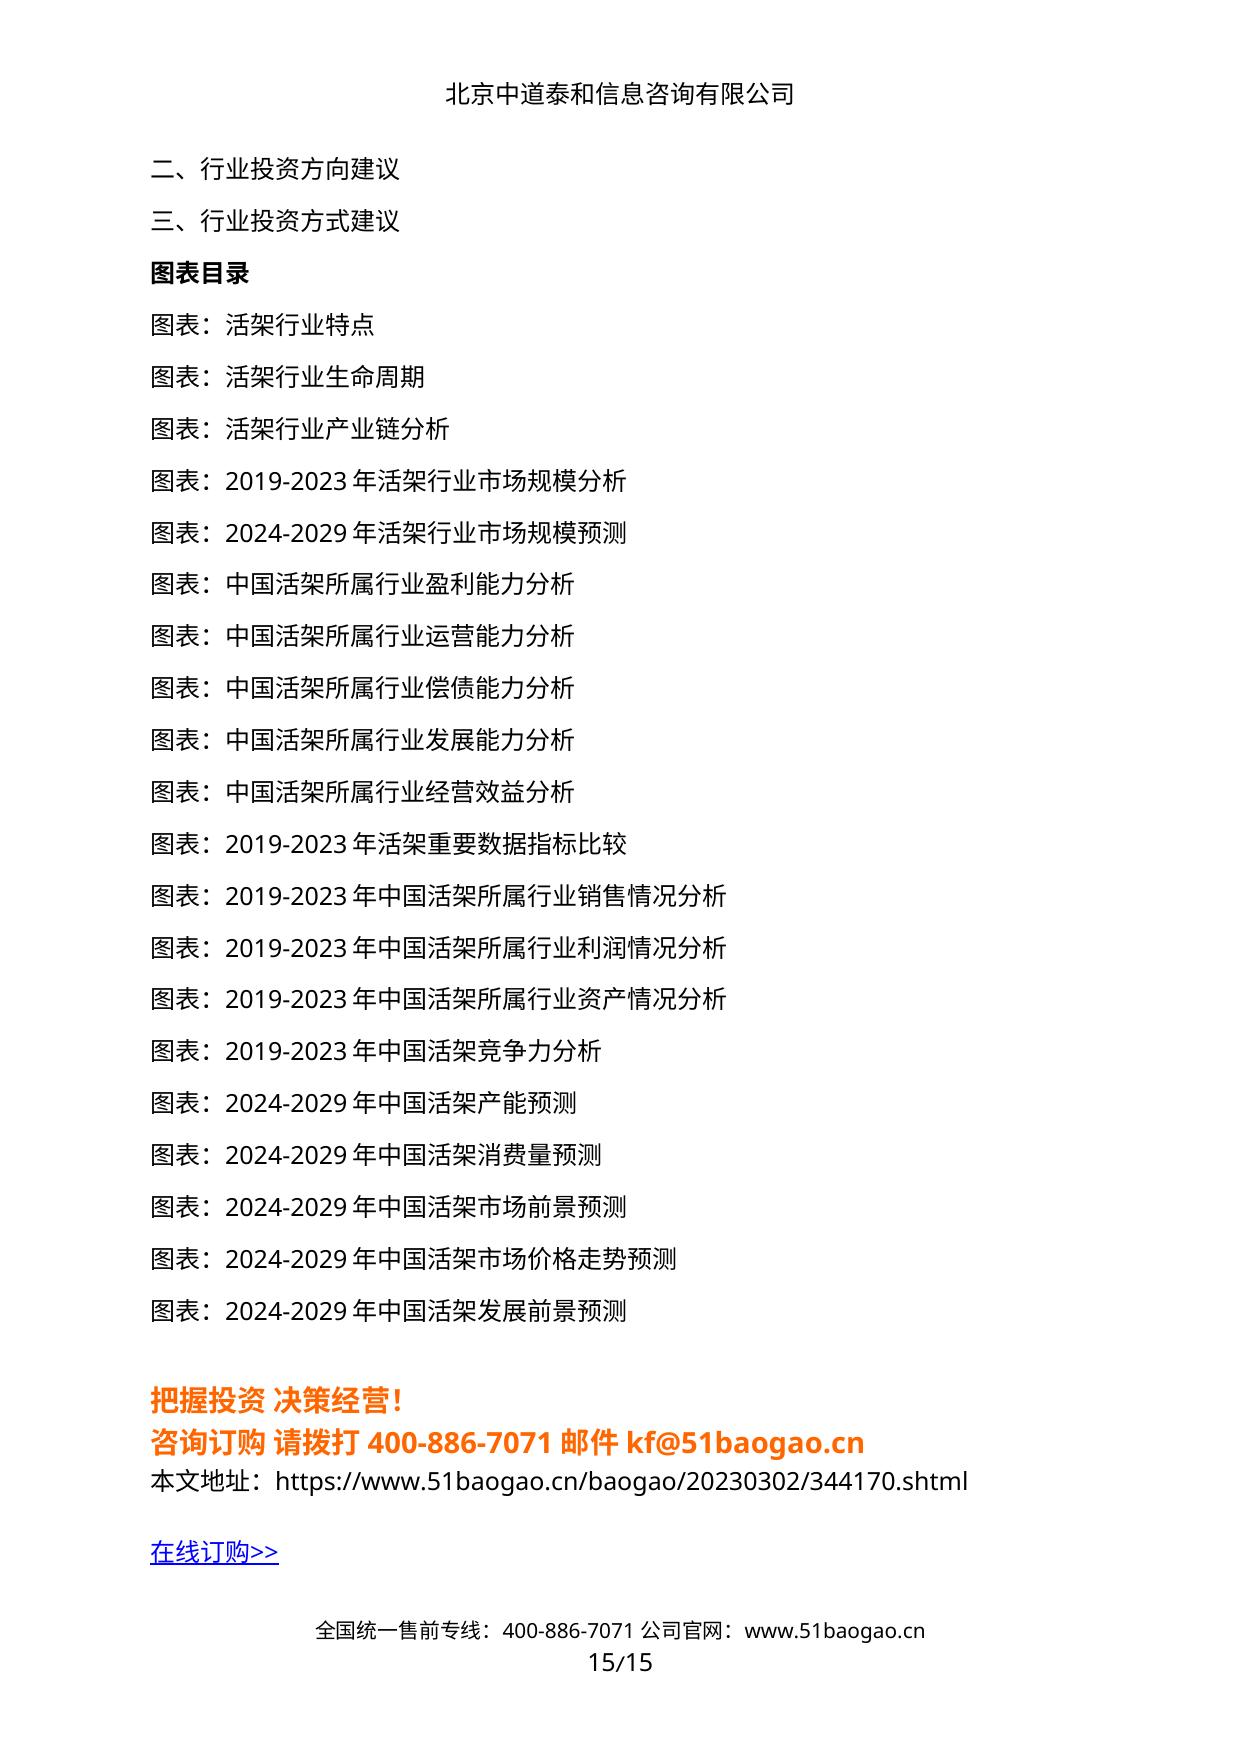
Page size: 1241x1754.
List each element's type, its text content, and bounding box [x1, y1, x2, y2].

text 图表：2024-2029年中国活架产能预测 [150, 1084, 1090, 1120]
text 图表：2019-2023年中国活架竞争力分析 [150, 1032, 1090, 1068]
text 图表：2019-2023年中国活架所属行业利润情况分析 [150, 928, 1090, 964]
text 图表：活架行业产业链分析 [150, 409, 1090, 446]
text 图表：2019-2023年中国活架所属行业资产情况分析 [150, 980, 1090, 1016]
text 图表：中国活架所属行业偿债能力分析 [150, 669, 1090, 705]
text 图表：2019-2023年活架重要数据指标比较 [150, 824, 1090, 861]
text 在线订购>> [150, 1498, 1090, 1568]
text 图表：中国活架所属行业运营能力分析 [150, 617, 1090, 653]
text 图表：中国活架所属行业盈利能力分析 [150, 565, 1090, 601]
text 图表：2024-2029年中国活架市场价格走势预测 [150, 1239, 1090, 1276]
text 图表：中国活架所属行业经营效益分析 [150, 772, 1090, 809]
text 图表：活架行业特点 [150, 306, 1090, 342]
text 图表目录 [150, 254, 1090, 290]
text 二、行业投资方向建议 [150, 150, 1090, 186]
text 把握投资 决策经营！咨询订购 请拨打 400-886-7071 邮件 kf@51baogao.cn本文地址：https://www.51baogao.cn/baogao/20230302/344170.shtml [150, 1343, 1090, 1498]
text 图表：2019-2023年中国活架所属行业销售情况分析 [150, 876, 1090, 912]
text 图表：中国活架所属行业发展能力分析 [150, 721, 1090, 757]
text 图表：2024-2029年中国活架市场前景预测 [150, 1187, 1090, 1224]
text 图表：2024-2029年中国活架发展前景预测 [150, 1291, 1090, 1327]
text 图表：活架行业生命周期 [150, 357, 1090, 394]
text 三、行业投资方式建议 [150, 202, 1090, 238]
text 图表：2019-2023年活架行业市场规模分析 [150, 461, 1090, 497]
text 图表：2024-2029年活架行业市场规模预测 [150, 513, 1090, 549]
text 图表：2024-2029年中国活架消费量预测 [150, 1136, 1090, 1172]
